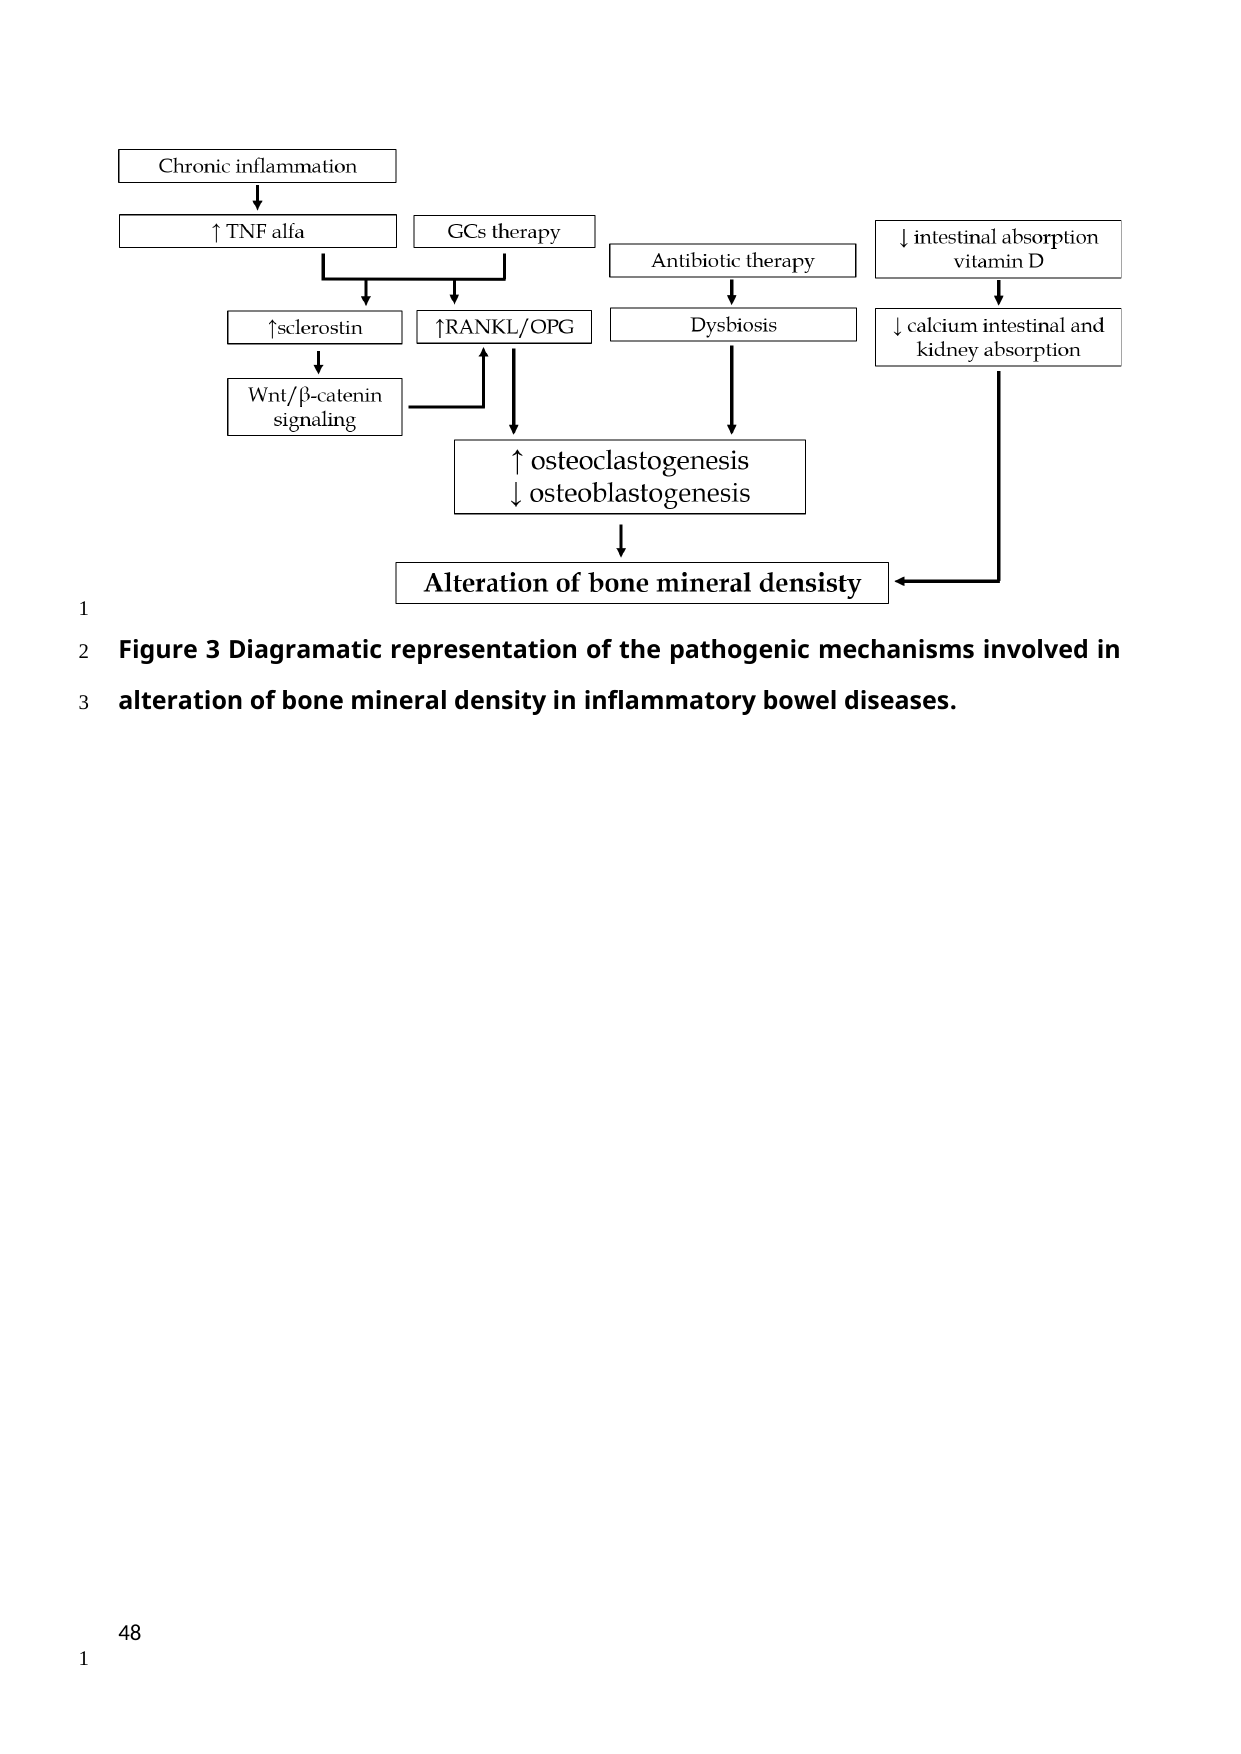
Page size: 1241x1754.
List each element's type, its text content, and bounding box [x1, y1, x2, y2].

text Figure 3 Diagramatic representation of the pathogenic mechanisms involved in alteration of bone mineral density in inflammatory bowel diseases. [118, 615, 1122, 717]
picture [118, 147, 1122, 615]
